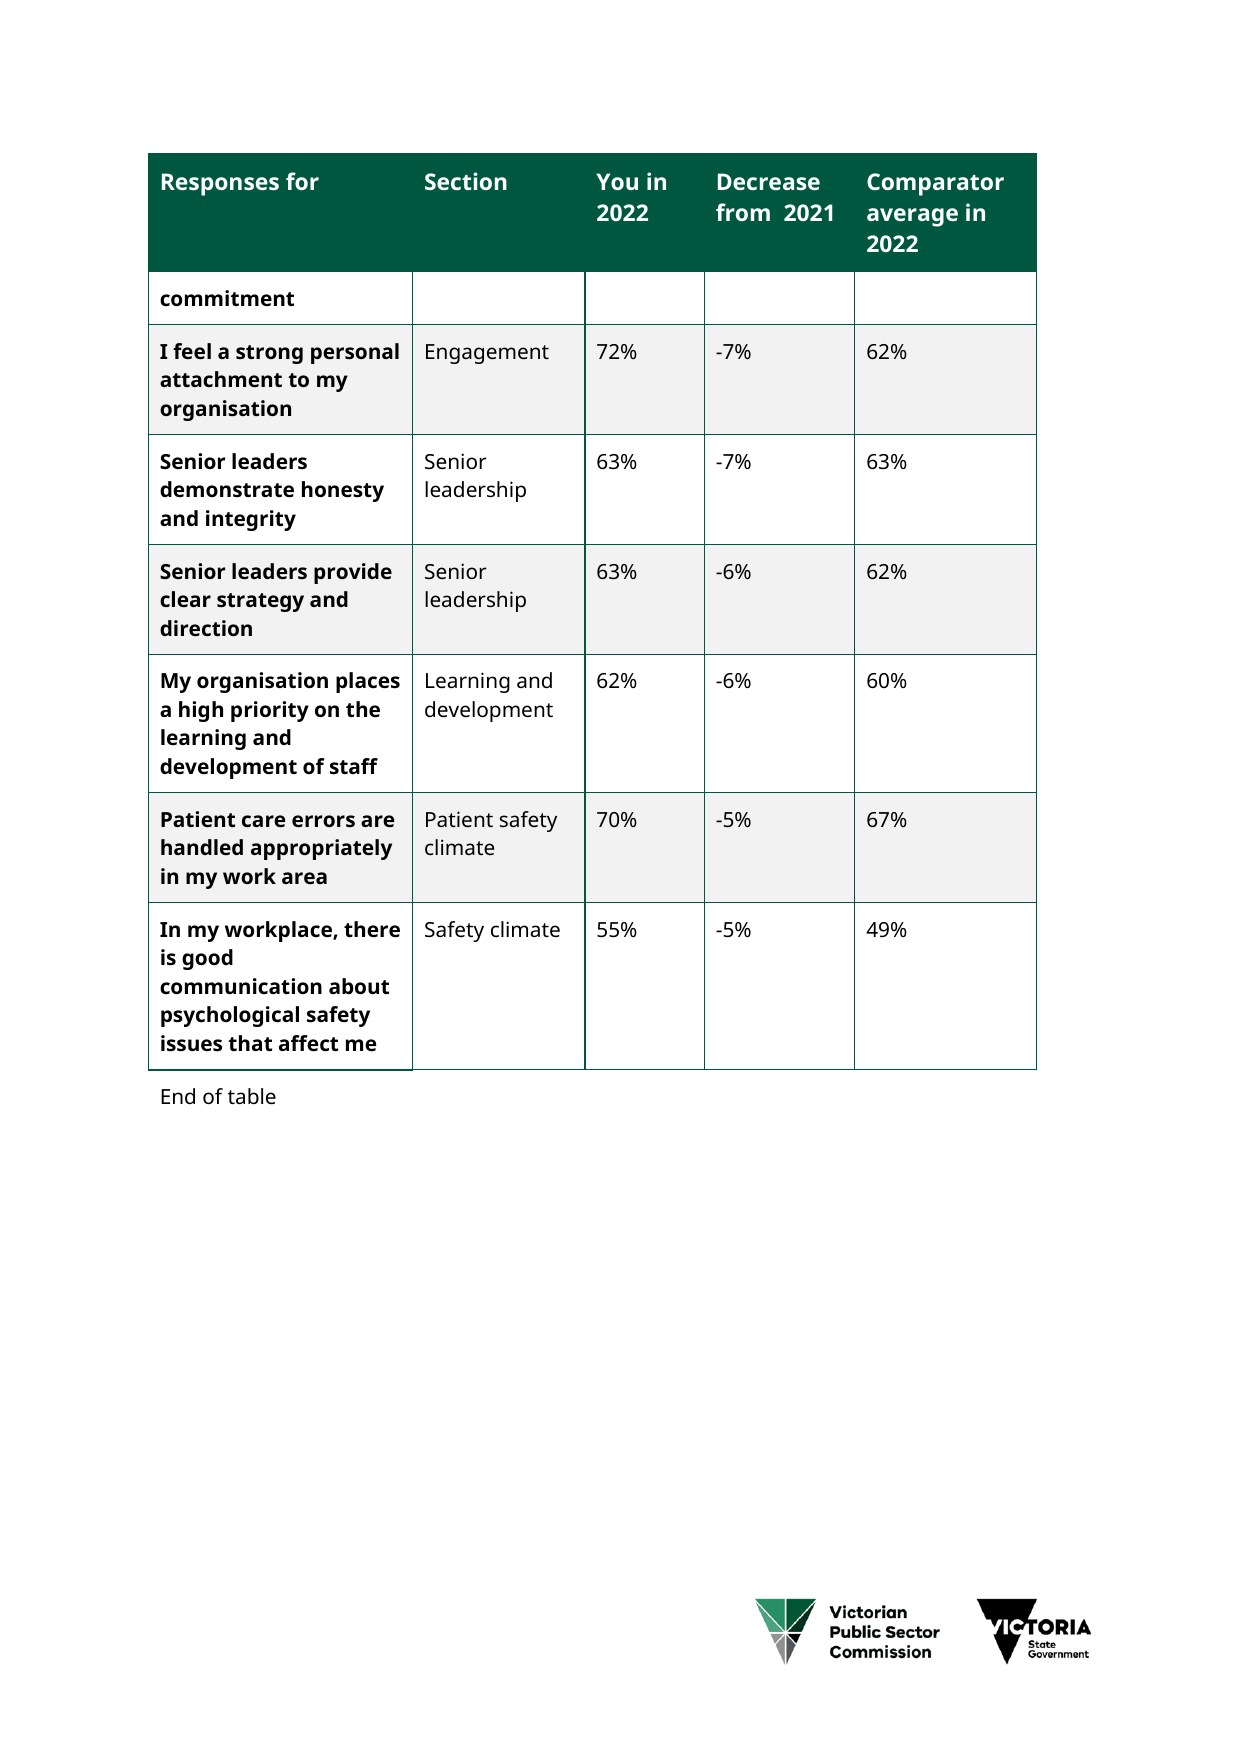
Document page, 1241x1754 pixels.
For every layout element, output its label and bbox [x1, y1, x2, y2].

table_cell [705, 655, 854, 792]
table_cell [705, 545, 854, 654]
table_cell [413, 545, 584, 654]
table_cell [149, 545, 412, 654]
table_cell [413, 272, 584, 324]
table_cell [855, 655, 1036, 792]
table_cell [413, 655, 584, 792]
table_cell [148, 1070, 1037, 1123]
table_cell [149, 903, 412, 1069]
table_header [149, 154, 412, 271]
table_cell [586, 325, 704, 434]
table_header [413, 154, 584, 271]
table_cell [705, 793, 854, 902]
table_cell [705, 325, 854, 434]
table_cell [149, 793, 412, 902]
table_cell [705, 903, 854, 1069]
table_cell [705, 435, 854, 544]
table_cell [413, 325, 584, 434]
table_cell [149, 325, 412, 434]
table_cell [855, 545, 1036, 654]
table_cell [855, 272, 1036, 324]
picture [754, 1598, 1093, 1666]
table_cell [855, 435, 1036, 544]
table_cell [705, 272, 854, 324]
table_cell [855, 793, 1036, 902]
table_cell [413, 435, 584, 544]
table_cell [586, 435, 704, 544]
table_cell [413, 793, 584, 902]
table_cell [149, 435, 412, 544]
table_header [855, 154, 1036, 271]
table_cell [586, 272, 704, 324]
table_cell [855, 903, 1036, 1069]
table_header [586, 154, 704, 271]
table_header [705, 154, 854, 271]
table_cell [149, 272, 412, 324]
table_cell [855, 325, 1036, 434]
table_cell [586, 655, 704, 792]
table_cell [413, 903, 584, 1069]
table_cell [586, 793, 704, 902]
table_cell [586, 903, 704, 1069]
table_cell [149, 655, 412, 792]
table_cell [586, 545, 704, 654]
